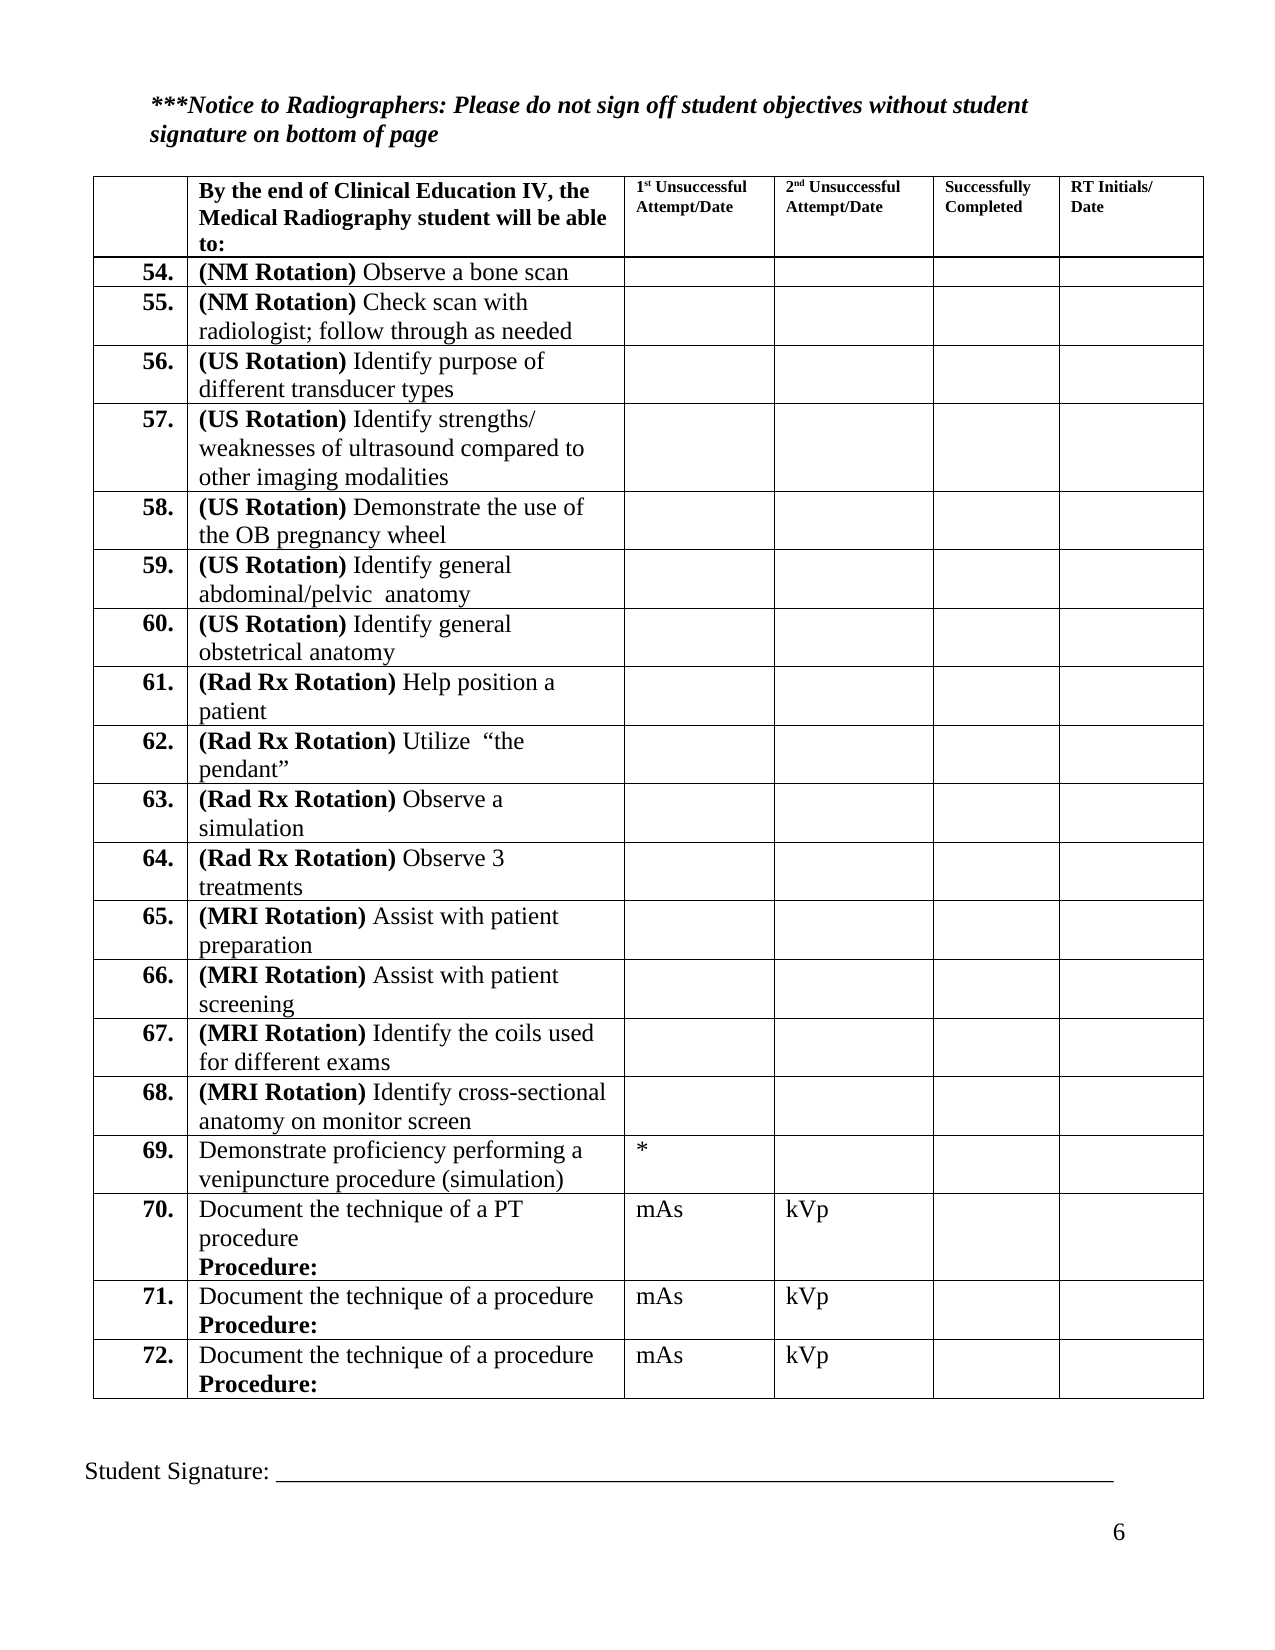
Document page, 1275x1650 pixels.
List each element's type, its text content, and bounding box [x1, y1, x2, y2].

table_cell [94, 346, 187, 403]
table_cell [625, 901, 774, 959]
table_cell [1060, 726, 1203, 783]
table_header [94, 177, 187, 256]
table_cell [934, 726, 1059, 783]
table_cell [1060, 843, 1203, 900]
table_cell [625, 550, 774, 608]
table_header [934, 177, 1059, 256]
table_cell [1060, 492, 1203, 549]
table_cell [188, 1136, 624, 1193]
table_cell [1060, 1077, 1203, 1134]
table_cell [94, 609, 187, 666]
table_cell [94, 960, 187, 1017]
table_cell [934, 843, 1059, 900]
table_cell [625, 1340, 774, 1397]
text Student Signature: ___________________________________________________________________ [84, 1456, 1125, 1485]
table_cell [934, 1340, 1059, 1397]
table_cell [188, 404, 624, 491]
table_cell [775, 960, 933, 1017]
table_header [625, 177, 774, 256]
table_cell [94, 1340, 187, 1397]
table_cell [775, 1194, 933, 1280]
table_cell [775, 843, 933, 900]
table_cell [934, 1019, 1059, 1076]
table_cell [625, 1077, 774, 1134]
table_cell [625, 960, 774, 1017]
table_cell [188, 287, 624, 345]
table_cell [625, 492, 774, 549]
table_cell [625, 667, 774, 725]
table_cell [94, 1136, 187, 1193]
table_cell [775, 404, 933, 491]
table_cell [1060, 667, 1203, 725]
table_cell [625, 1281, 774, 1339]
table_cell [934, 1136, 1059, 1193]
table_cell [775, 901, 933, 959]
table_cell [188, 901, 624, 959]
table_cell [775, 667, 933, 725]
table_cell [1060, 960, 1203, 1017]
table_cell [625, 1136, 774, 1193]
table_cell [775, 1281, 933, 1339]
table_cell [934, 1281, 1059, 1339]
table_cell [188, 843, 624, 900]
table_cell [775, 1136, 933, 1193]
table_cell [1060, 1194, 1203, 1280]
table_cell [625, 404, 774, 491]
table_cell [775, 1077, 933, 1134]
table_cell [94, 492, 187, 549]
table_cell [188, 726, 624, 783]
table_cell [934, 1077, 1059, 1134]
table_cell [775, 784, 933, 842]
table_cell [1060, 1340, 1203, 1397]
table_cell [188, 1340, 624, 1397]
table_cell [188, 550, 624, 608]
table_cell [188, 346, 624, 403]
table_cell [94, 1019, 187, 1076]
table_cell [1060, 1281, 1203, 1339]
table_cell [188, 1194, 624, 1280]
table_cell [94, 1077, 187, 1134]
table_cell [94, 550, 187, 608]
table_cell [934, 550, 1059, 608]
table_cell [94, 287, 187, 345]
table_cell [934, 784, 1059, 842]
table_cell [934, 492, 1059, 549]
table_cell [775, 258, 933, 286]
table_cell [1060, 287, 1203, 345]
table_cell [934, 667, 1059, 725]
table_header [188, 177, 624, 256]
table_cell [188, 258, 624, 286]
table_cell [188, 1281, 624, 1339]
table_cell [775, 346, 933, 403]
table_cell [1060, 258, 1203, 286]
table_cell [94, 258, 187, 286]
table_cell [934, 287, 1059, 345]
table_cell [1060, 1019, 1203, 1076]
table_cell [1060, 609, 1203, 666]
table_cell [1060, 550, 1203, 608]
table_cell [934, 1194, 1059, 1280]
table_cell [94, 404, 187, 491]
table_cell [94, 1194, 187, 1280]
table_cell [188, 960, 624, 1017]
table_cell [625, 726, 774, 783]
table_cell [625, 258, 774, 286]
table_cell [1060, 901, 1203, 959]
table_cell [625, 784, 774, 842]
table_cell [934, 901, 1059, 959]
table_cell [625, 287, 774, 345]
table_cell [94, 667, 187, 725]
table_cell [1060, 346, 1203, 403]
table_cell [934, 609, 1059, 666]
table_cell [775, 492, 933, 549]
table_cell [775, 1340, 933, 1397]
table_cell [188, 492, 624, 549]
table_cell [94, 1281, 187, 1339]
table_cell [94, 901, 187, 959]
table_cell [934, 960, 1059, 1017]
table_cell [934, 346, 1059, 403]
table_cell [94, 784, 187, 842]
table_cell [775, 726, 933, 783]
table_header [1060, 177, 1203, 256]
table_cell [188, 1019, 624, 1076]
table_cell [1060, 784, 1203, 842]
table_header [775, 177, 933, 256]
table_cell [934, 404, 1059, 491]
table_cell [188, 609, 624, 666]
text ***Notice to Radiographers: Please do not sign off student objectives without student signature on bottom of page [150, 90, 1125, 147]
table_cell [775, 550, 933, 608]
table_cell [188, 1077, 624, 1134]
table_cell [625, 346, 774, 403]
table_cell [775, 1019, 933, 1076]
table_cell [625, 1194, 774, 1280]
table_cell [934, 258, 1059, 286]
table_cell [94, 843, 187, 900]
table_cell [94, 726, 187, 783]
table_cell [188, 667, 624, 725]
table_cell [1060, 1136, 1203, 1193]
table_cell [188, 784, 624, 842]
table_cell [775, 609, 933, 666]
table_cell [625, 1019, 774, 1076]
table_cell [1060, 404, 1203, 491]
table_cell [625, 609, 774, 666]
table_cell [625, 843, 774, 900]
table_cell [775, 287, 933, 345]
